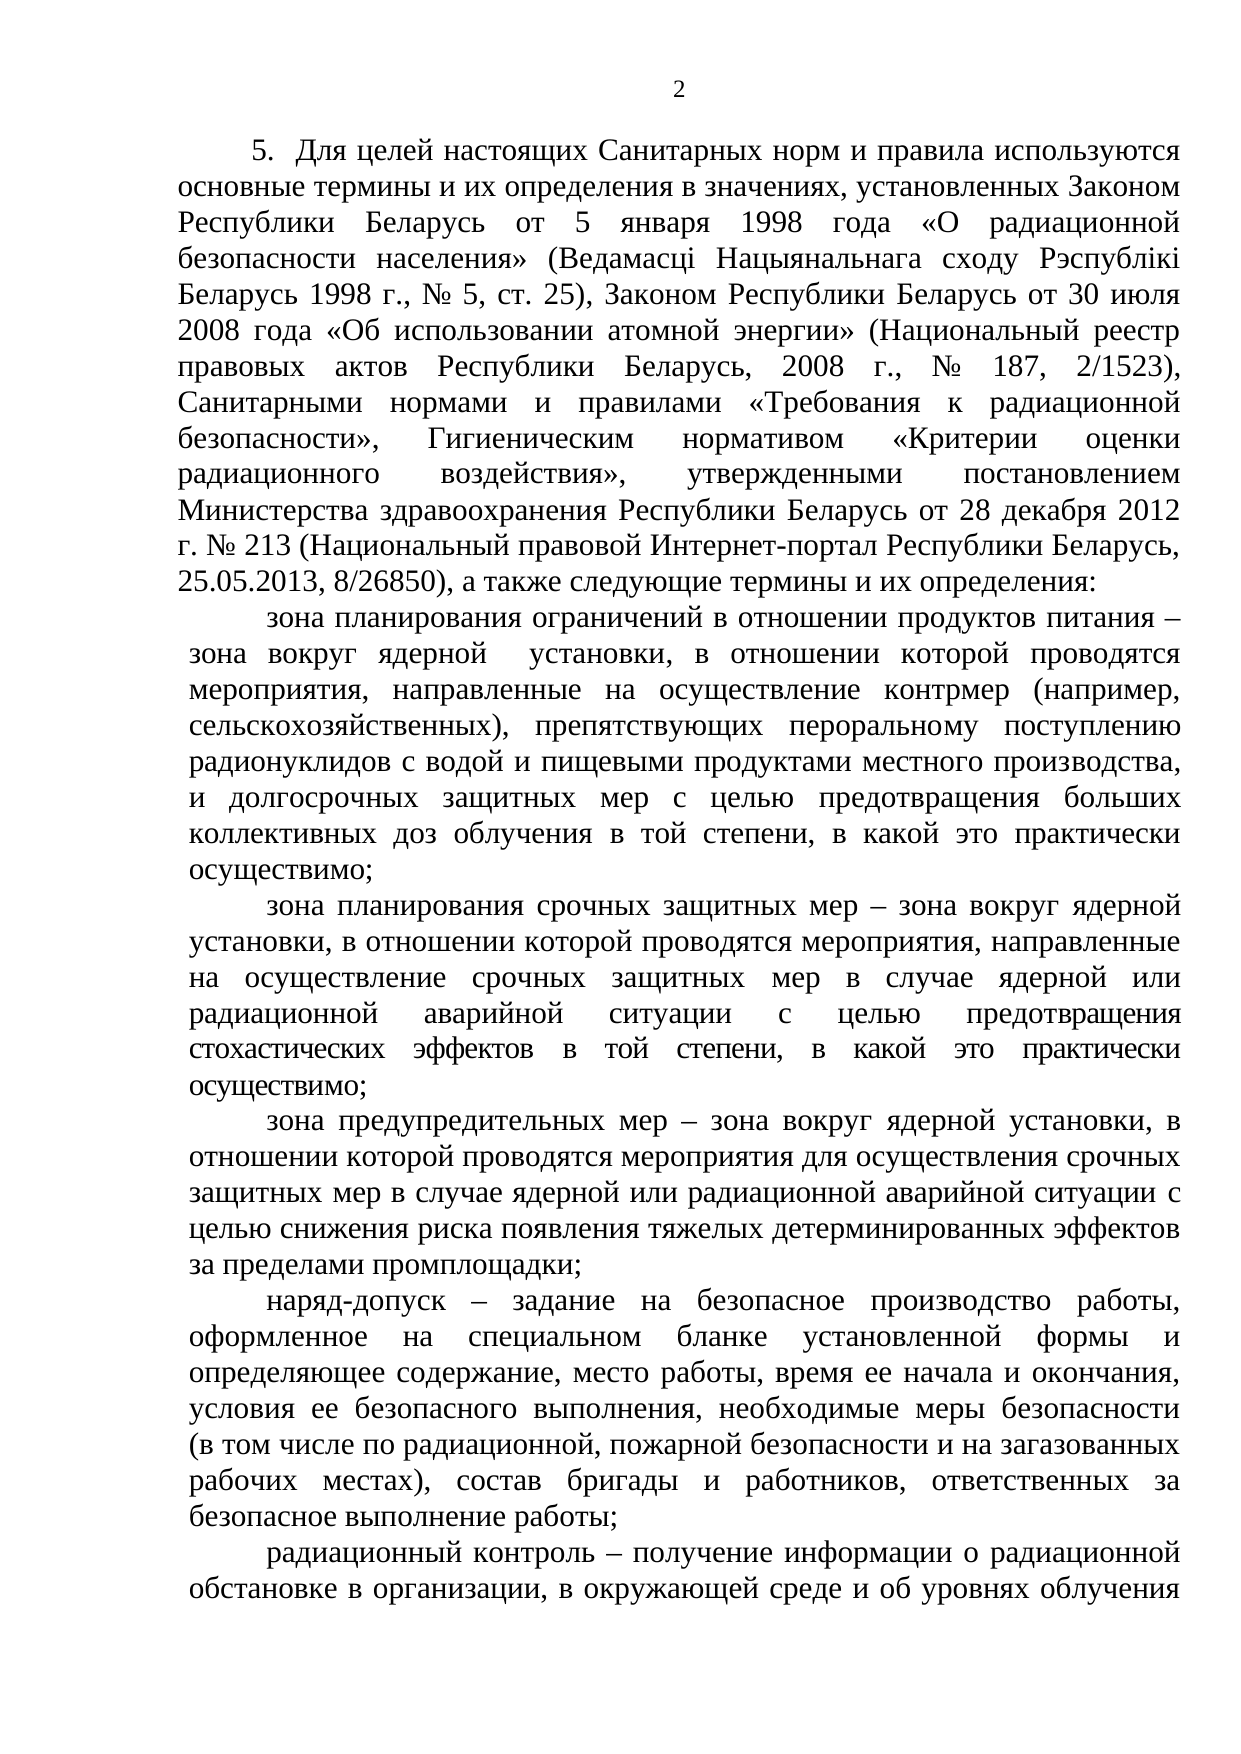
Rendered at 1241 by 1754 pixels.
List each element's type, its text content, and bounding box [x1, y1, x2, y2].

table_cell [177, 1533, 1192, 1605]
list Для целей настоящих Санитарных норм и правила используются основные термины и их определения в значениях, установленных Законом Республики Беларусь от 5 января 1998 года «О радиационной безопасности населения» (Ведамасцi Нацыянальнага сходу Рэспублiкi Беларусь ., № 5, ст. 25), Законом Республики Беларусь от 30 июля «Об использовании атомной энергии» (Национальный реестр правовых актов Республики Беларусь, ., № 187, 2/1523), Санитарными нормами и правилами «Требования к радиационной безопасности», Гигиеническим нормативом «Критерии оценки радиационного воздействия», утвержденными постановлением Министерства здравоохранения Республики Беларусь от 28 декабря . № 213 (Национальный правовой Интернет-портал Республики Беларусь, 25.05.2013, 8/26850), а также следующие термины и их определения: [177, 131, 1181, 598]
table_header зона планирования ограничений в отношении продуктов питания – зона вокруг ядерной установки, в отношении которой проводятся мероприятия, направленные на осуществление контрмер (например, сельскохозяйственных), препятствующих пероральному поступлению радионуклидов с водой и пищевыми продуктами местного производства, и долгосрочных защитных мер с целью предотвращения больших коллективных доз облучения в той степени, в какой это практически осуществимо; зона планирования срочных защитных мер – зона вокруг ядерной установки, в отношении которой проводятся мероприятия, направленные на осуществление срочных защитных мер в случае ядерной или радиационной аварийной ситуации с целью предотвращения стохастических эффектов в той степени, в какой это практически осуществимо; зона предупредительных мер – зона вокруг ядерной установки, в отношении которой проводятся мероприятия для осуществления срочных защитных мер в случае ядерной или радиационной аварийной ситуации с целью снижения риска появления тяжелых детерминированных эффектов за пределами промплощадки; наряд-допуск – задание на безопасное производство работы, оформленное на специальном бланке установленной формы и определяющее содержание, место работы, время ее начала и окончания, условия ее безопасного выполнения, необходимые меры безопасности (в том числе по радиационной, пожарной безопасности и на загазованных рабочих местах), состав бригады и работников, ответственных за безопасное выполнение работы; [177, 599, 1192, 1533]
